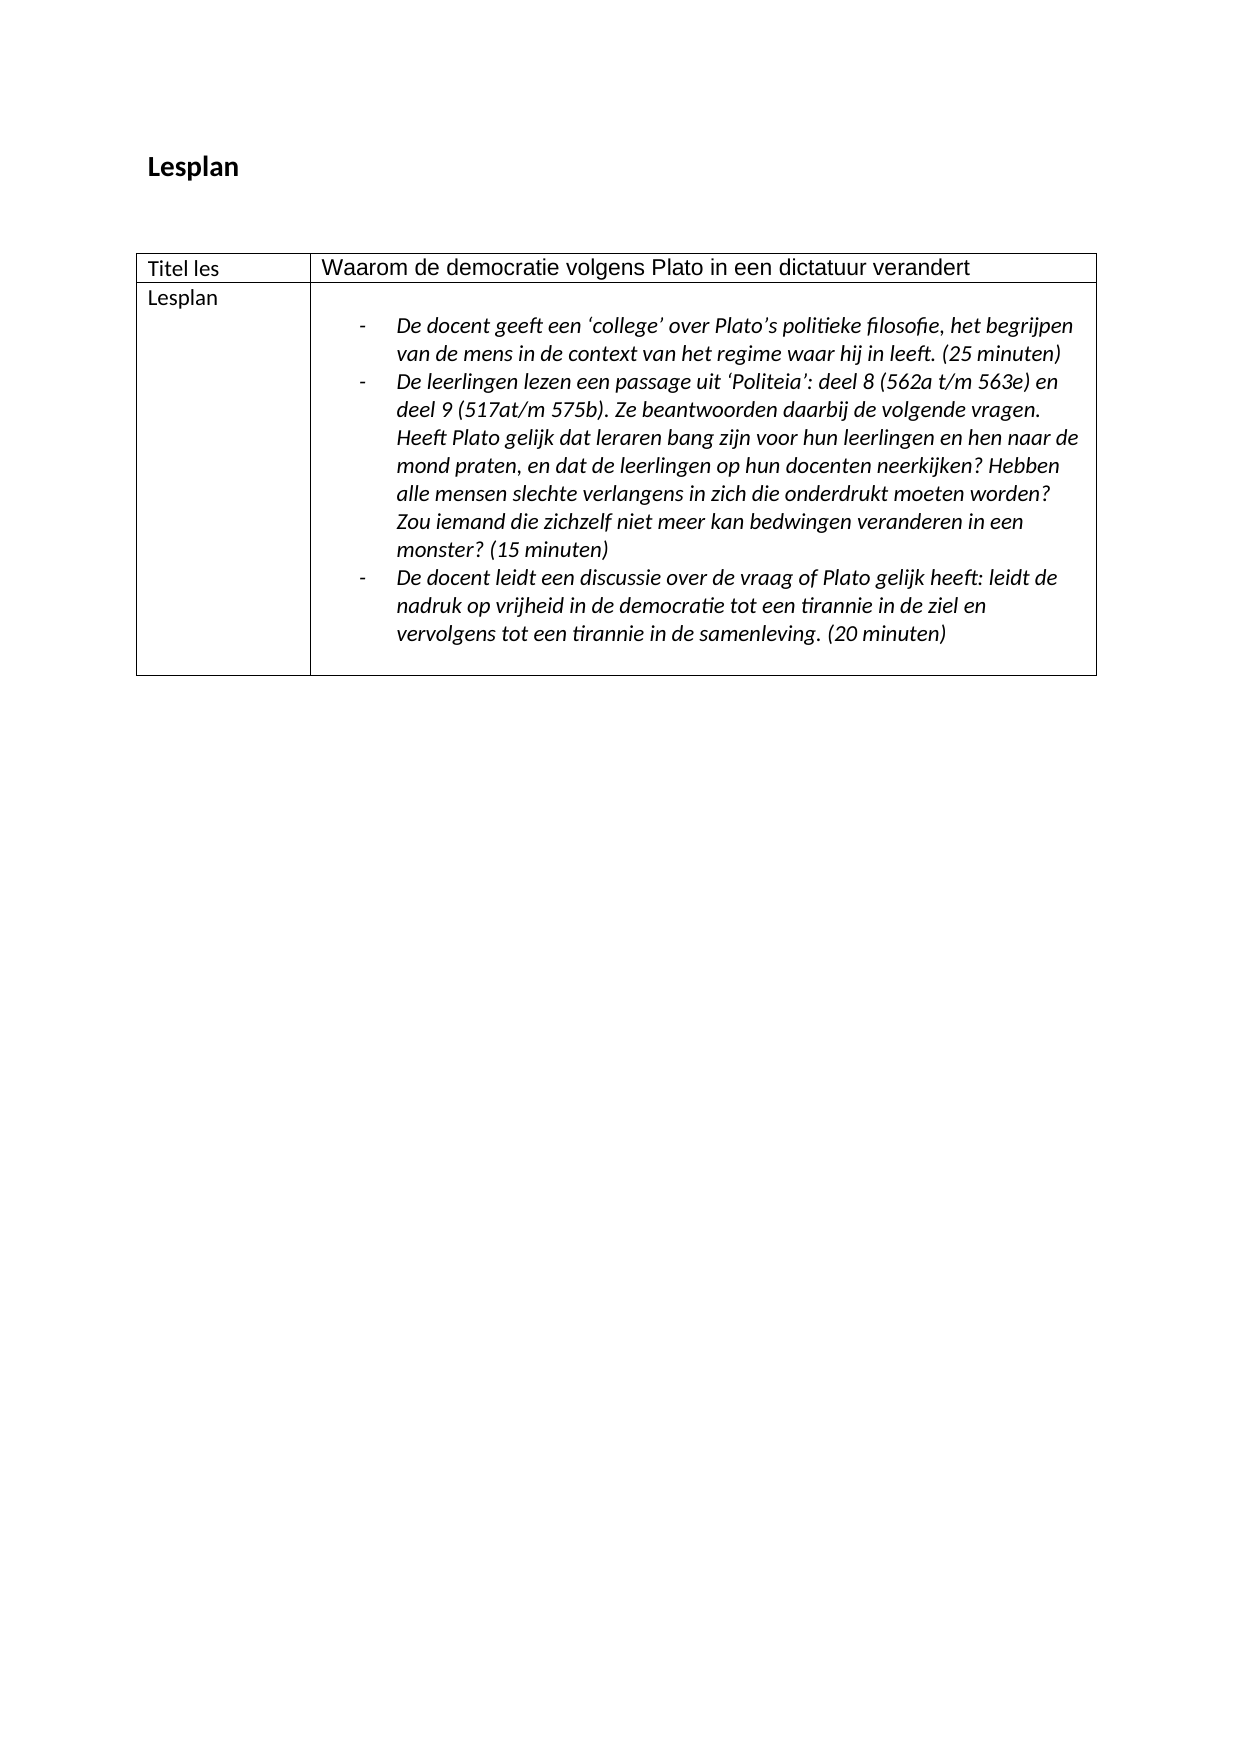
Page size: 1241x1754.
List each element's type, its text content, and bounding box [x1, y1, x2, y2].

text Lesplan [148, 148, 1093, 183]
table_cell Lesplan [137, 283, 310, 675]
table_cell De docent geeft een ‘college’ over Plato’s politieke filosofie, het begrijpen van de mens in de context van het regime waar hij in leeft. (25 minuten) De leerlingen lezen een passage uit ‘Politeia’: deel 8 (562a t/m 563e) en deel 9 (517at/m 575b). Ze beantwoorden daarbij de volgende vragen. Heeft Plato gelijk dat leraren bang zijn voor hun leerlingen en hen naar de mond praten, en dat de leerlingen op hun docenten neerkijken? Hebben alle mensen slechte verlangens in zich die onderdrukt moeten worden? Zou iemand die zichzelf niet meer kan bedwingen veranderen in een monster? (15 minuten) De docent leidt een discussie over de vraag of Plato gelijk heeft: leidt de nadruk op vrijheid in de democratie tot een tirannie in de ziel en vervolgens tot een tirannie in de samenleving. (20 minuten) [311, 283, 1096, 675]
table_header Titel les [137, 254, 310, 282]
table_header Waarom de democratie volgens Plato in een dictatuur verandert [311, 254, 1096, 282]
